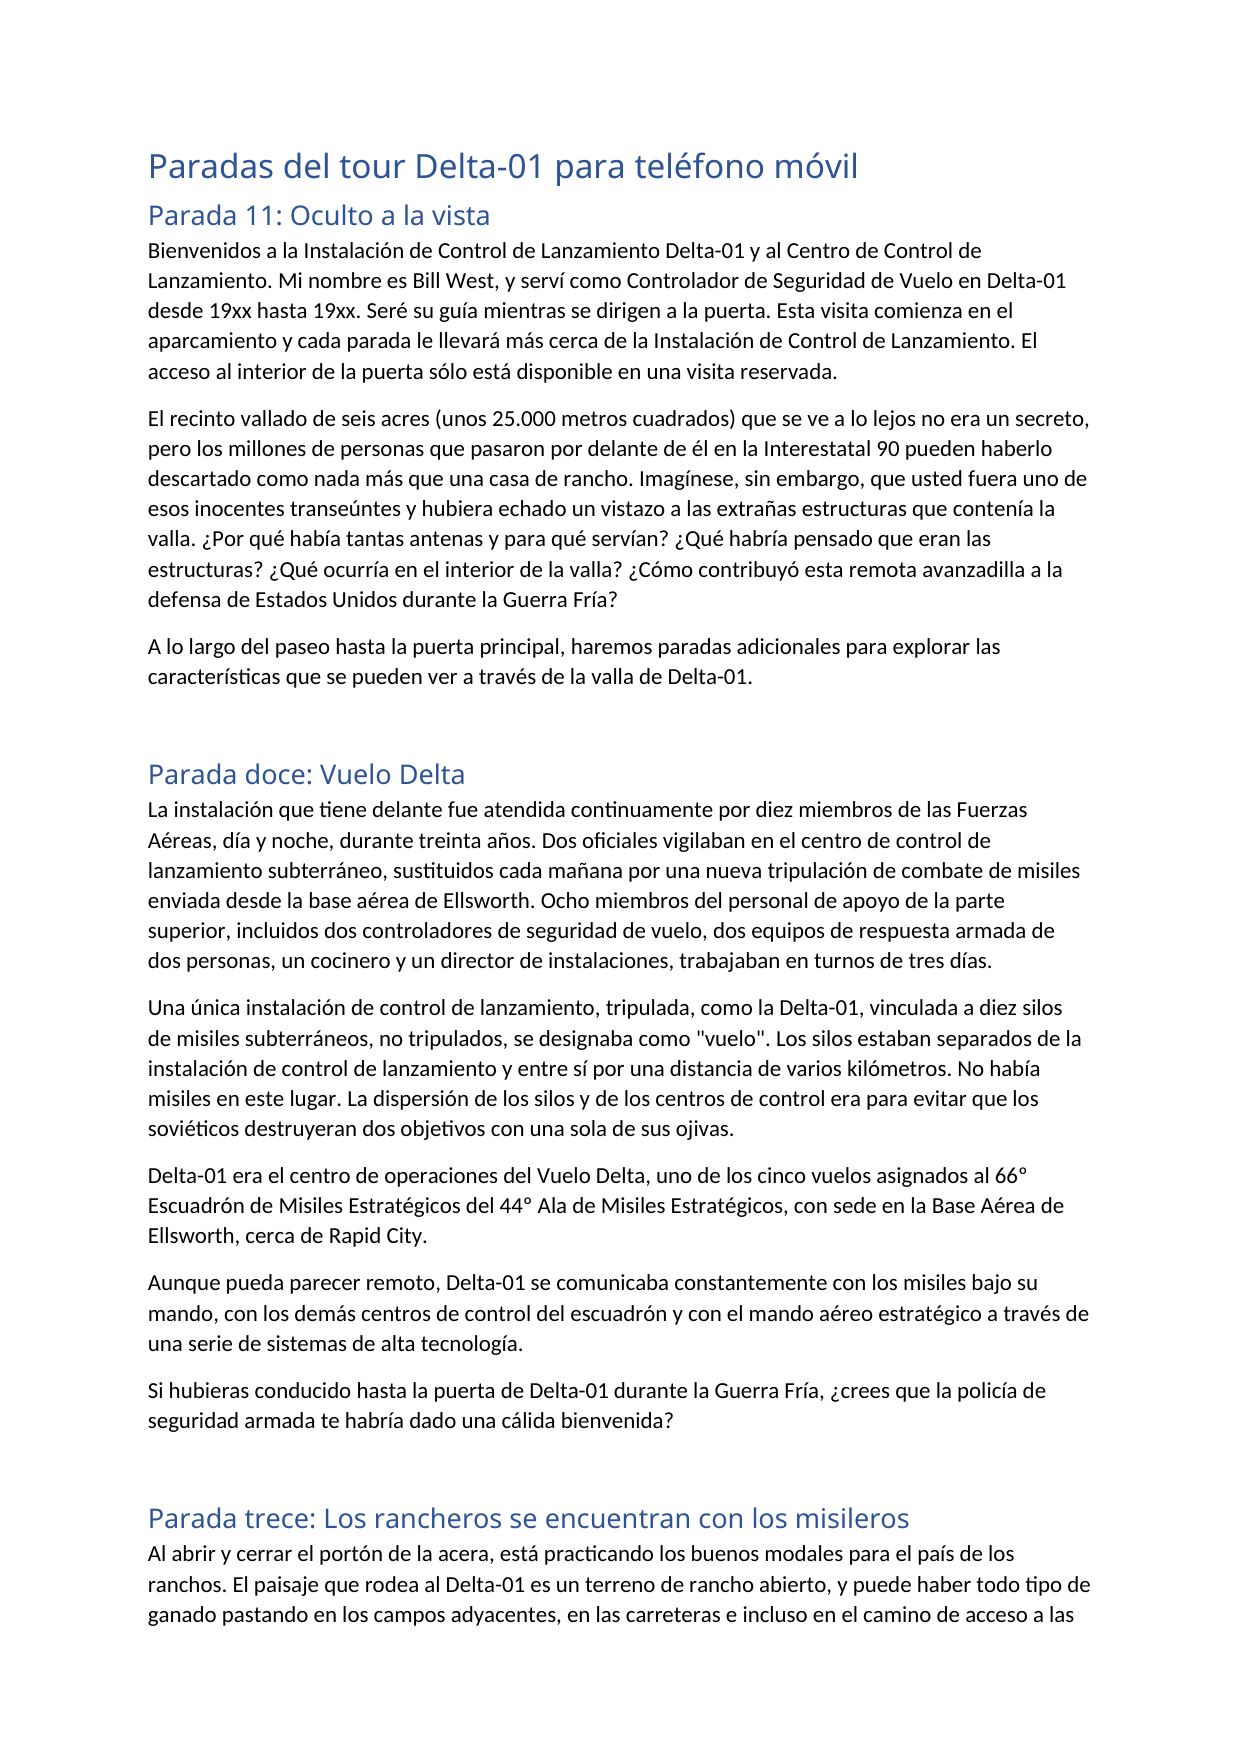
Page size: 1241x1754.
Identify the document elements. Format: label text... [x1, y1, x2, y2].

subtitle Parada trece: Los rancheros se encuentran con los misileros [148, 1500, 1093, 1537]
subtitle Parada 11: Oculto a la vista [148, 196, 1093, 233]
subtitle Paradas del tour Delta-01 para teléfono móvil [148, 143, 1093, 188]
text La instalación que tiene delante fue atendida continuamente por diez miembros de las Fuerzas Aéreas, día y noche, durante treinta años. Dos oficiales vigilaban en el centro de control de lanzamiento subterráneo, sustituidos cada mañana por una nueva tripulación de combate de misiles enviada desde la base aérea de Ellsworth. Ocho miembros del personal de apoyo de la parte superior, incluidos dos controladores de seguridad de vuelo, dos equipos de respuesta armada de dos personas, un cocinero y un director de instalaciones, trabajaban en turnos de tres días. [148, 796, 1093, 975]
text El recinto vallado de seis acres (unos 25.000 metros cuadrados) que se ve a lo lejos no era un secreto, pero los millones de personas que pasaron por delante de él en la Interestatal 90 pueden haberlo descartado como nada más que una casa de rancho. Imagínese, sin embargo, que usted fuera uno de esos inocentes transeúntes y hubiera echado un vistazo a las extrañas estructuras que contenía la valla. ¿Por qué había tantas antenas y para qué servían? ¿Qué habría pensado que eran las estructuras? ¿Qué ocurría en el interior de la valla? ¿Cómo contribuyó esta remota avanzadilla a la defensa de Estados Unidos durante la Guerra Fría? [148, 404, 1093, 613]
text Delta-01 era el centro de operaciones del Vuelo Delta, uno de los cinco vuelos asignados al 66º Escuadrón de Misiles Estratégicos del 44º Ala de Misiles Estratégicos, con sede en la Base Aérea de Ellsworth, cerca de Rapid City. [148, 1161, 1093, 1250]
text A lo largo del paseo hasta la puerta principal, haremos paradas adicionales para explorar las características que se pueden ver a través de la valla de Delta-01. [148, 632, 1093, 690]
text Una única instalación de control de lanzamiento, tripulada, como la Delta-01, vinculada a diez silos de misiles subterráneos, no tripulados, se designaba como "vuelo". Los silos estaban separados de la instalación de control de lanzamiento y entre sí por una distancia de varios kilómetros. No había misiles en este lugar. La dispersión de los silos y de los centros de control era para evitar que los soviéticos destruyeran dos objetivos con una sola de sus ojivas. [148, 993, 1093, 1142]
text Si hubieras conducido hasta la puerta de Delta-01 durante la Guerra Fría, ¿crees que la policía de seguridad armada te habría dado una cálida bienvenida? [148, 1376, 1093, 1434]
text Bienvenidos a la Instalación de Control de Lanzamiento Delta-01 y al Centro de Control de Lanzamiento. Mi nombre es Bill West, y serví como Controlador de Seguridad de Vuelo en Delta-01 desde 19xx hasta 19xx. Seré su guía mientras se dirigen a la puerta. Esta visita comienza en el aparcamiento y cada parada le llevará más cerca de la Instalación de Control de Lanzamiento. El acceso al interior de la puerta sólo está disponible en una visita reservada. [148, 236, 1093, 385]
subtitle Parada doce: Vuelo Delta [148, 756, 1093, 793]
text Aunque pueda parecer remoto, Delta-01 se comunicaba constantemente con los misiles bajo su mando, con los demás centros de control del escuadrón y con el mando aéreo estratégico a través de una serie de sistemas de alta tecnología. [148, 1268, 1093, 1357]
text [148, 1539, 1093, 1628]
